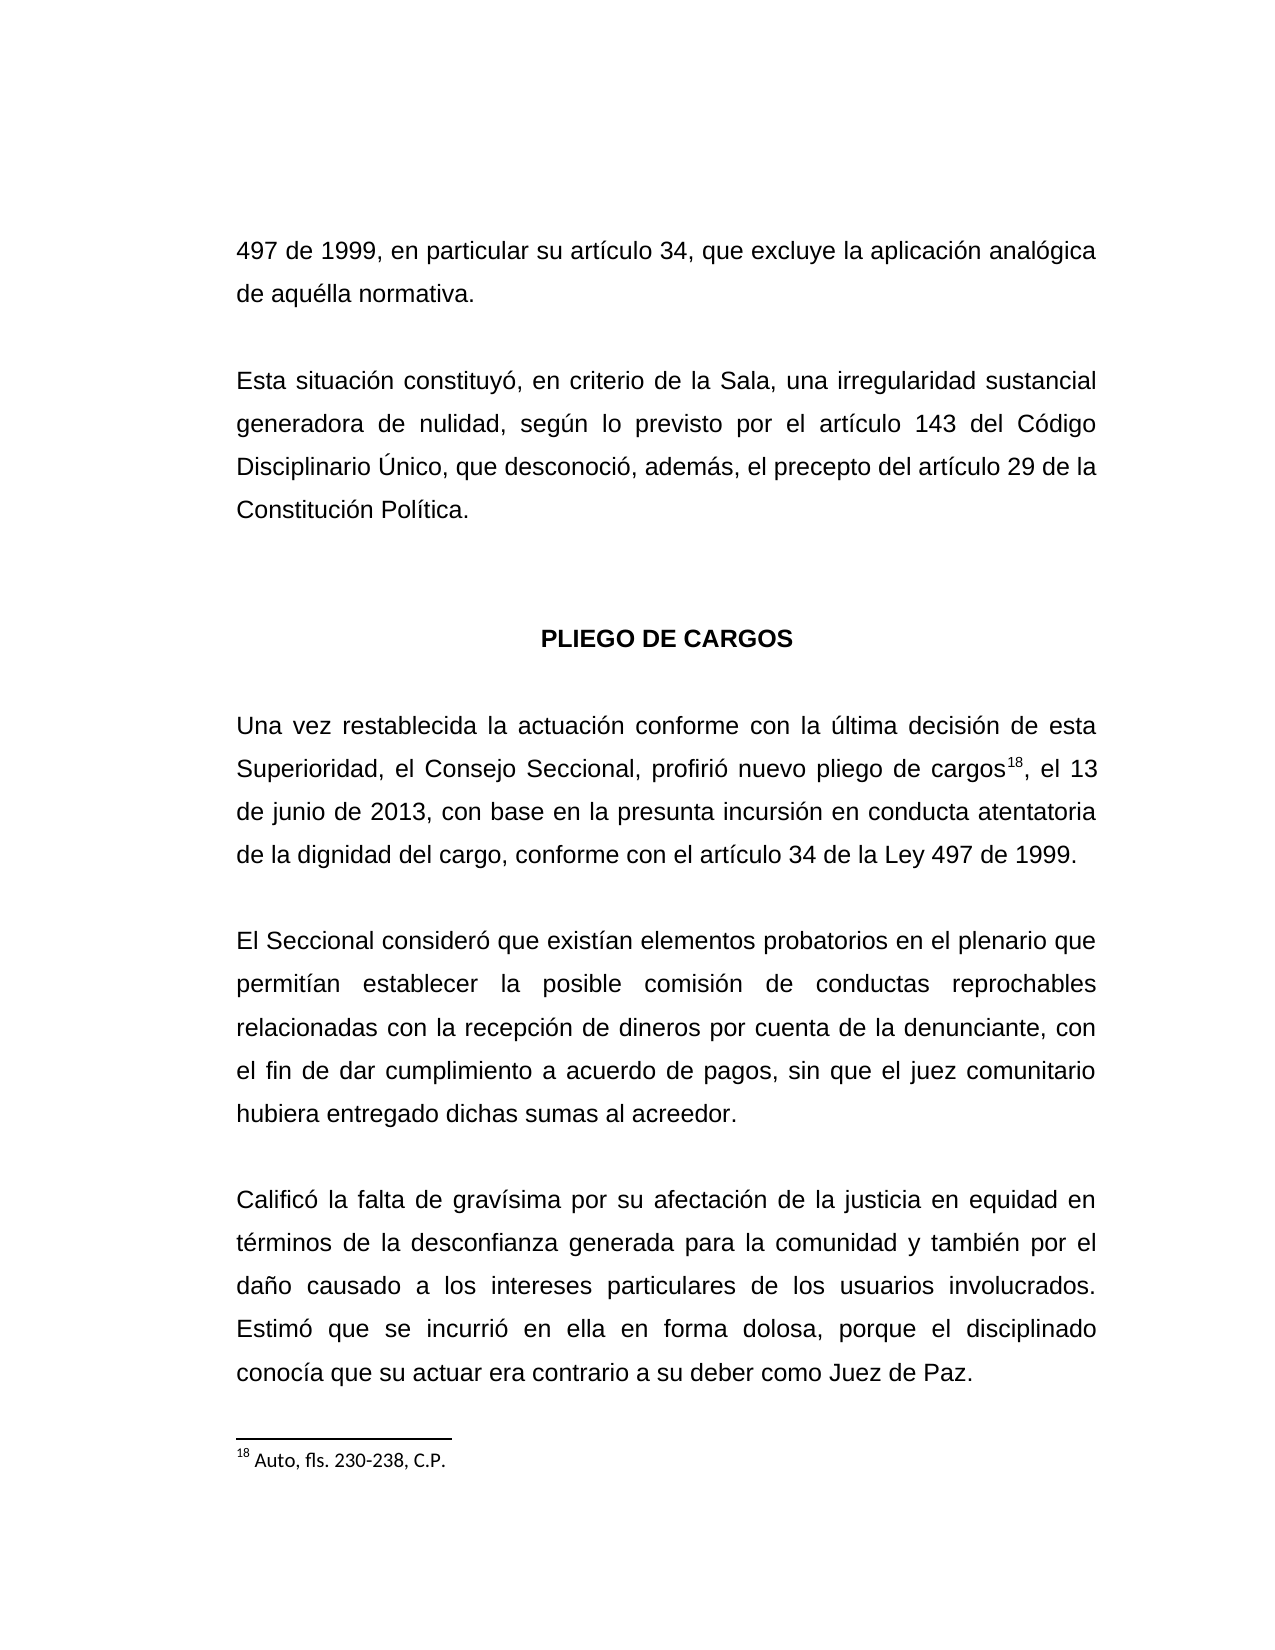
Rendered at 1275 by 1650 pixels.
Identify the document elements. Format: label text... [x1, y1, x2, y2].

text Esta situación constituyó, en criterio de la Sala, una irregularidad sustancial generadora de nulidad, según lo previsto por el artículo 143 del Código Disciplinario Único, que desconoció, además, el precepto del artículo 29 de la Constitución Política. [236, 366, 1098, 524]
text El Seccional consideró que existían elementos probatorios en el plenario que permitían establecer la posible comisión de conductas reprochables relacionadas con la recepción de dineros por cuenta de la denunciante, con el fin de dar cumplimiento a acuerdo de pagos, sin que el juez comunitario hubiera entregado dichas sumas al acreedor. [236, 926, 1098, 1127]
text Calificó la falta de gravísima por su afectación de la justicia en equidad en términos de la desconfianza generada para la comunidad y también por el daño causado a los intereses particulares de los usuarios involucrados. Estimó que se incurrió en ella en forma dolosa, porque el disciplinado conocía que su actuar era contrario a su deber como Juez de Paz. [236, 1185, 1098, 1386]
text Una vez restablecida la actuación conforme con la última decisión de esta Superioridad, el Consejo Seccional, profirió nuevo pliego de cargos, el 13 de junio de 2013, con base en la presunta incursión en conducta atentatoria de la dignidad del cargo, conforme con el artículo 34 de la Ley 497 de 1999. [236, 711, 1098, 869]
text PLIEGO DE CARGOS [236, 624, 1098, 653]
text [236, 236, 1098, 308]
